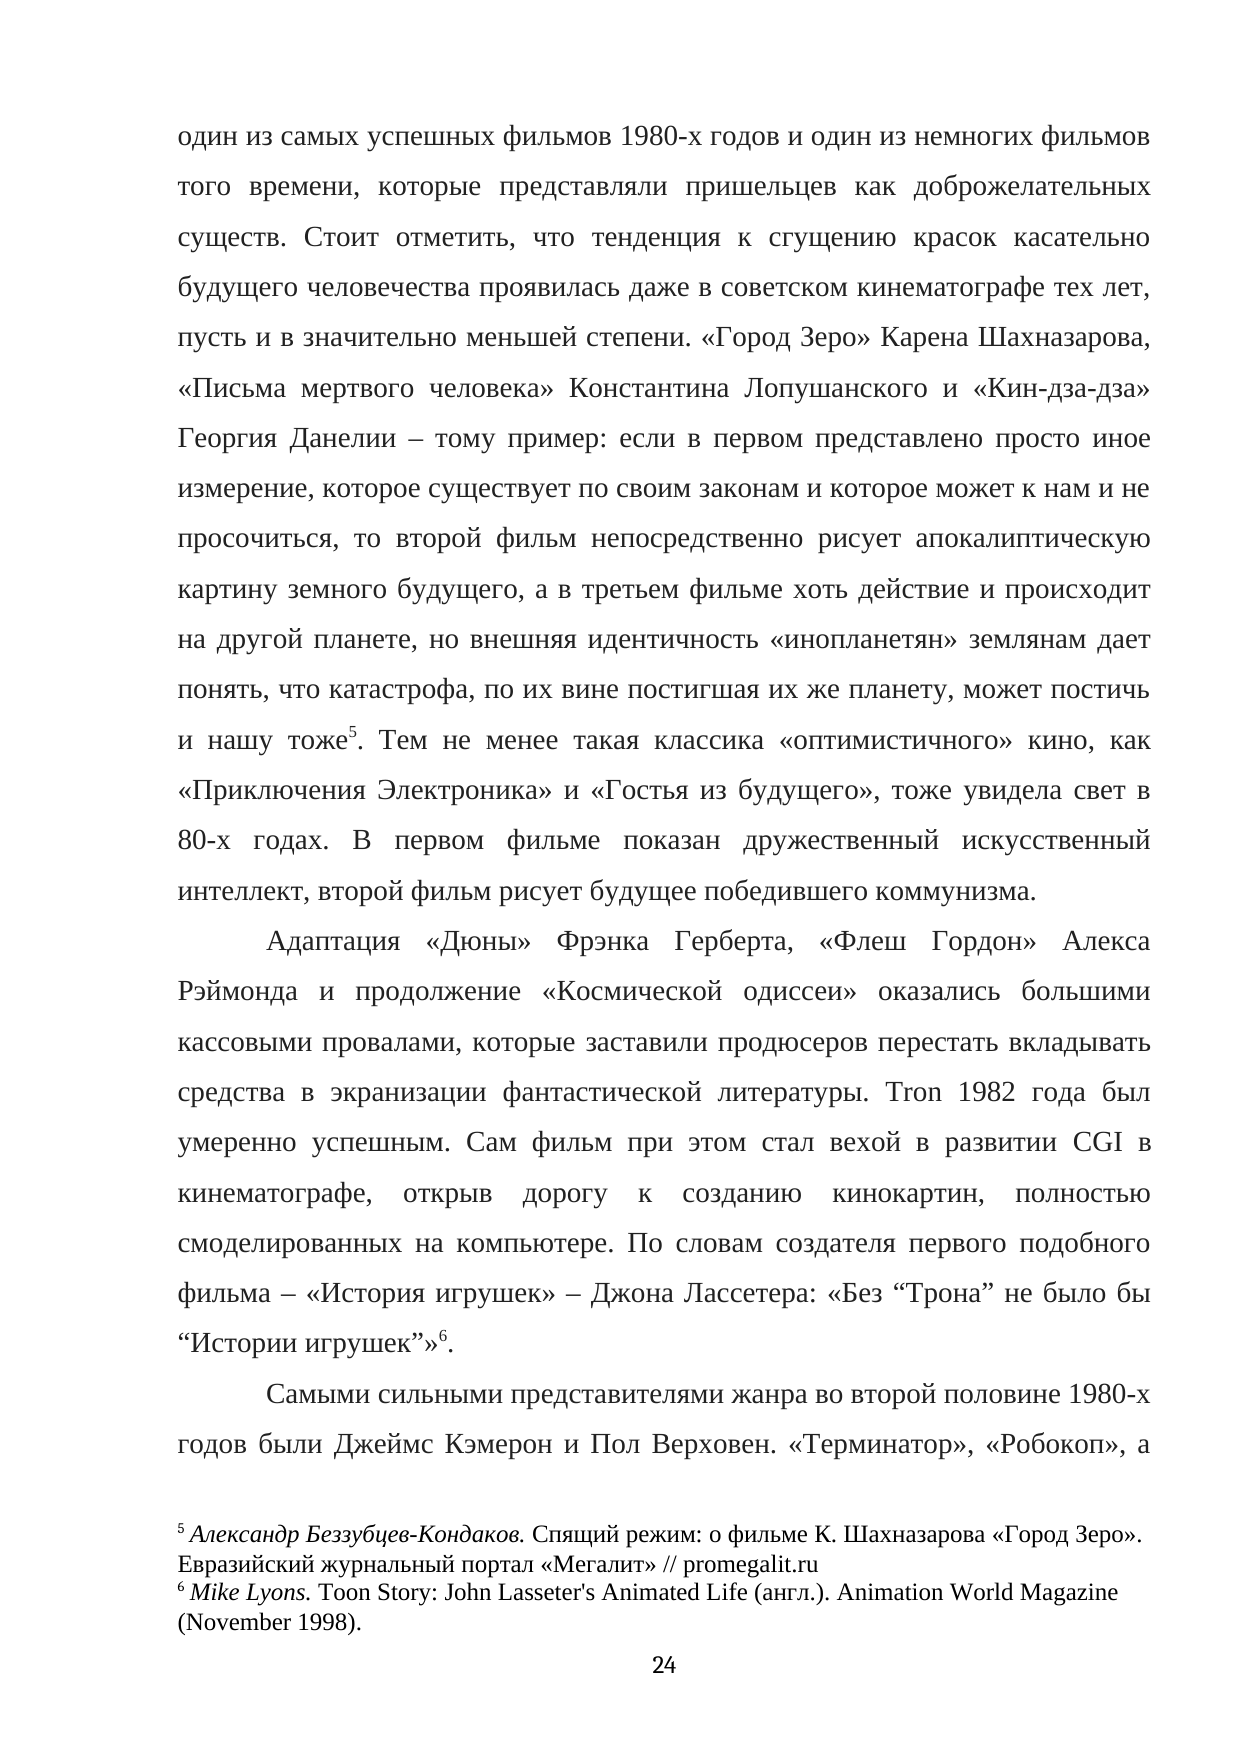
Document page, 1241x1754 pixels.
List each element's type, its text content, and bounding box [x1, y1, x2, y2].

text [177, 1376, 1152, 1460]
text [177, 118, 1152, 906]
text Адаптация «Дюны» Фрэнка Герберта, «Флеш Гордон» Алекса Рэймонда и продолжение «Космической одиссеи» оказались большими кассовыми провалами, которые заставили продюсеров перестать вкладывать средства в экранизации фантастической литературы. Tron 1982 года был умеренно успешным. Сам фильм при этом стал вехой в развитии CGI в кинематографе, открыв дорогу к созданию кинокартин, полностью смоделированных на компьютере. По словам создателя первого подобного фильма – «История игрушек» – Джона Лассетера: «Без “Трона” не было бы “Истории игрушек”». [177, 923, 1152, 1359]
